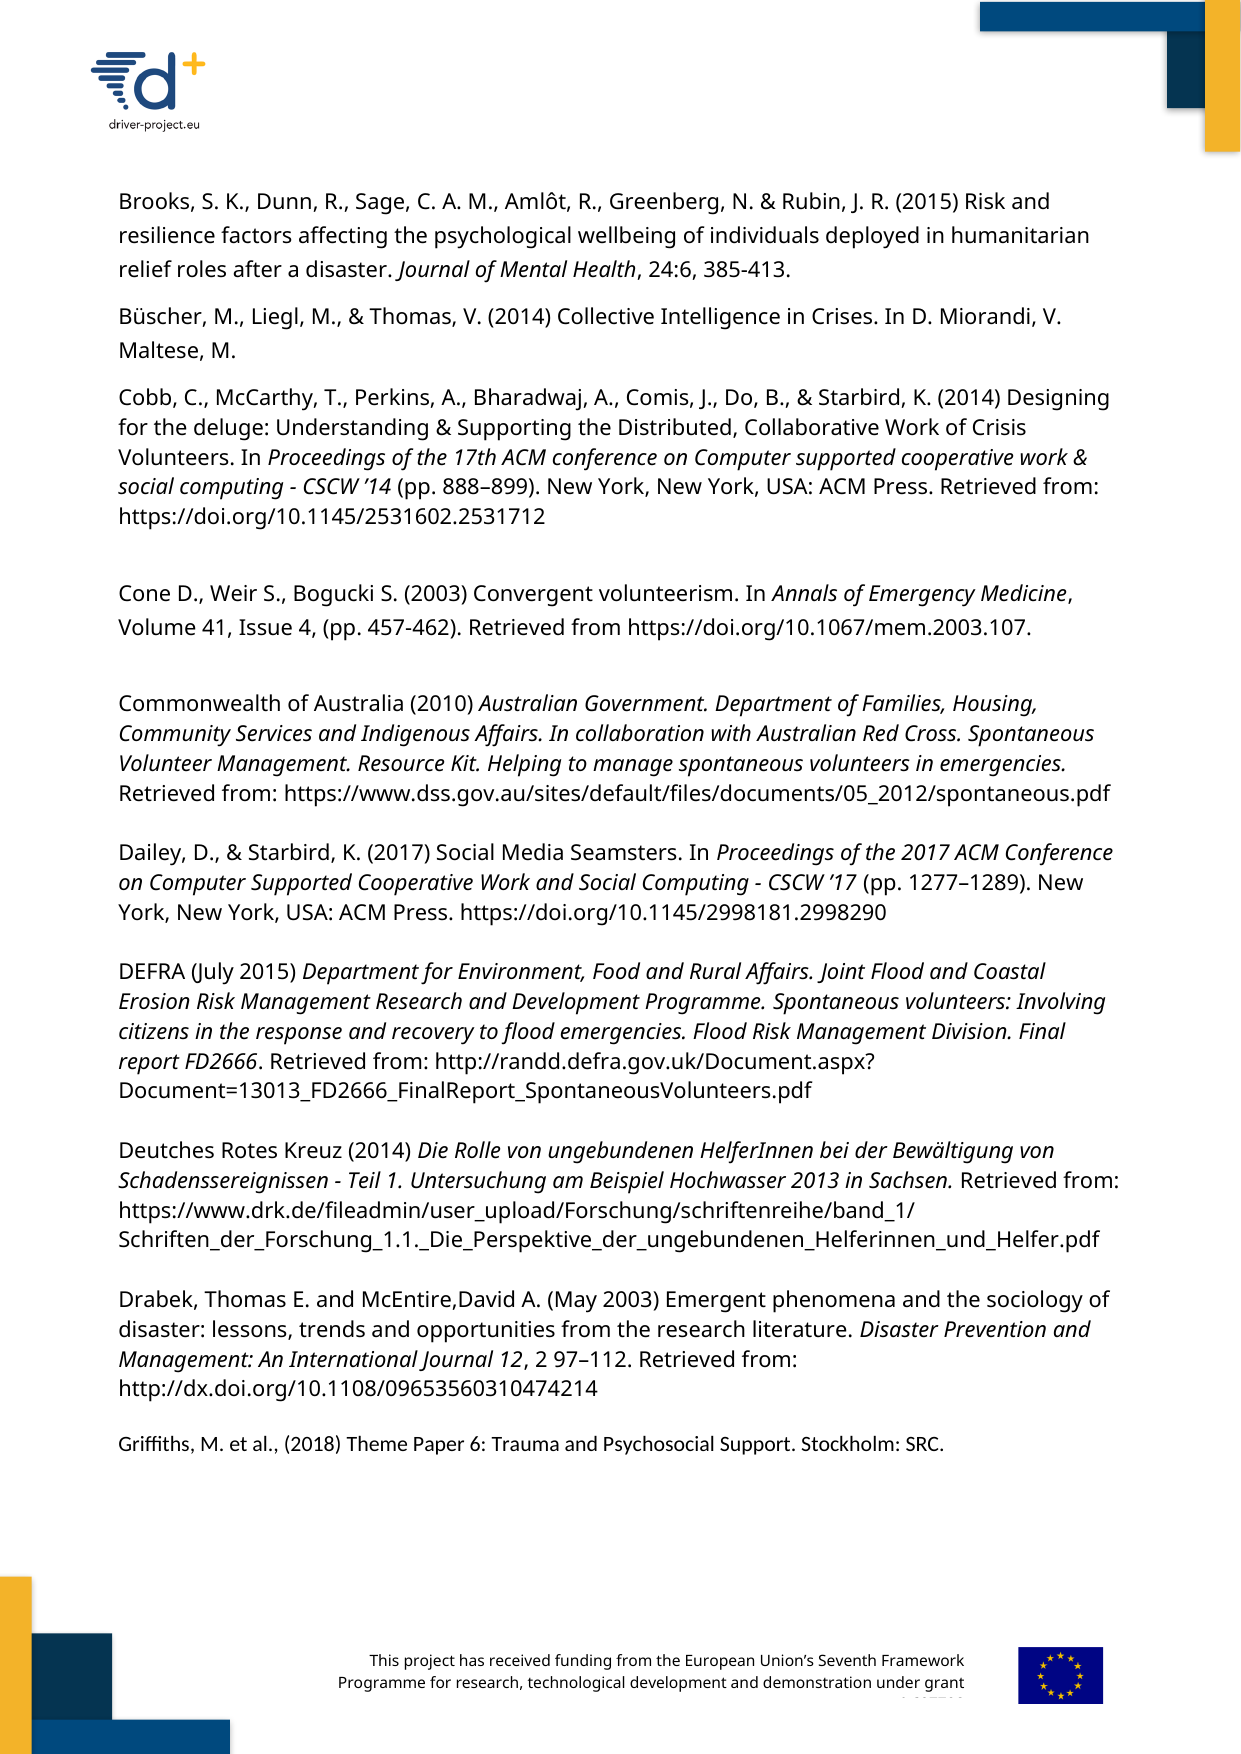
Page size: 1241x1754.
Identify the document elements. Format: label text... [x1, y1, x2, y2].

text Cone D., Weir S., Bogucki S. (2003) Convergent volunteerism. In Annals of Emergency Medicine, Volume 41, Issue 4, (pp. 457-462). Retrieved from https://doi.org/10.1067/mem.2003.107. [118, 578, 1122, 642]
text Deutches Rotes Kreuz (2014) Die Rolle von ungebundenen HelferInnen bei der Bewältigung von Schadenssereignissen - Teil 1. Untersuchung am Beispiel Hochwasser 2013 in Sachsen. Retrieved from: https://www.drk.de/fileadmin/user_upload/Forschung/schriftenreihe/band_1/Schriften_der_Forschung_1.1._Die_Perspektive_der_ungebundenen_Helferinnen_und_Helfer.pdf [118, 1135, 1122, 1254]
text Brooks, S. K., Dunn, R., Sage, C. A. M., Amlôt, R., Greenberg, N. & Rubin, J. R. (2015) Risk and resilience factors affecting the psychological wellbeing of individuals deployed in humanitarian relief roles after a disaster. Journal of Mental Health, 24:6, 385-413. [118, 186, 1122, 284]
text Commonwealth of Australia (2010) Australian Government. Department of Families, Housing, Community Services and Indigenous Affairs. In collaboration with Australian Red Cross. Spontaneous Volunteer Management. Resource Kit. Helping to manage spontaneous volunteers in emergencies. Retrieved from: https://www.dss.gov.au/sites/default/files/documents/05_2012/spontaneous.pdf [118, 688, 1122, 807]
text Büscher, M., Liegl, M., & Thomas, V. (2014) Collective Intelligence in Crises. In D. Miorandi, V. Maltese, M. [118, 301, 1122, 365]
text Griffiths, M. et al., (2018) Theme Paper 6: Trauma and Psychosocial Support. Stockholm: SRC. [118, 1430, 1122, 1457]
text Drabek, Thomas E. and McEntire,David A. (May 2003) Emergent phenomena and the sociology of disaster: lessons, trends and opportunities from the research literature. Disaster Prevention and Management: An International Journal 12, 2 97–112. Retrieved from: http://dx.doi.org/10.1108/09653560310474214 [118, 1284, 1122, 1403]
text DEFRA (July 2015) Department for Environment, Food and Rural Affairs. Joint Flood and Coastal Erosion Risk Management Research and Development Programme. Spontaneous volunteers: Involving citizens in the response and recovery to flood emergencies. Flood Risk Management Division. Final report FD2666. Retrieved from: http://randd.defra.gov.uk/Document.aspx?Document=13013_FD2666_FinalReport_SpontaneousVolunteers.pdf [118, 956, 1122, 1105]
text Dailey, D., & Starbird, K. (2017) Social Media Seamsters. In Proceedings of the 2017 ACM Conference on Computer Supported Cooperative Work and Social Computing - CSCW ’17 (pp. 1277–1289). New York, New York, USA: ACM Press. https://doi.org/10.1145/2998181.2998290 [118, 837, 1122, 927]
picture [1017, 1647, 1103, 1704]
text Cobb, C., McCarthy, T., Perkins, A., Bharadwaj, A., Comis, J., Do, B., & Starbird, K. (2014) Designing for the deluge: Understanding & Supporting the Distributed, Collaborative Work of Crisis Volunteers. In Proceedings of the 17th ACM conference on Computer supported cooperative work & social computing - CSCW ’14 (pp. 888–899). New York, New York, USA: ACM Press. Retrieved from: https://doi.org/10.1145/2531602.2531712 [118, 382, 1122, 531]
picture [73, 28, 228, 152]
